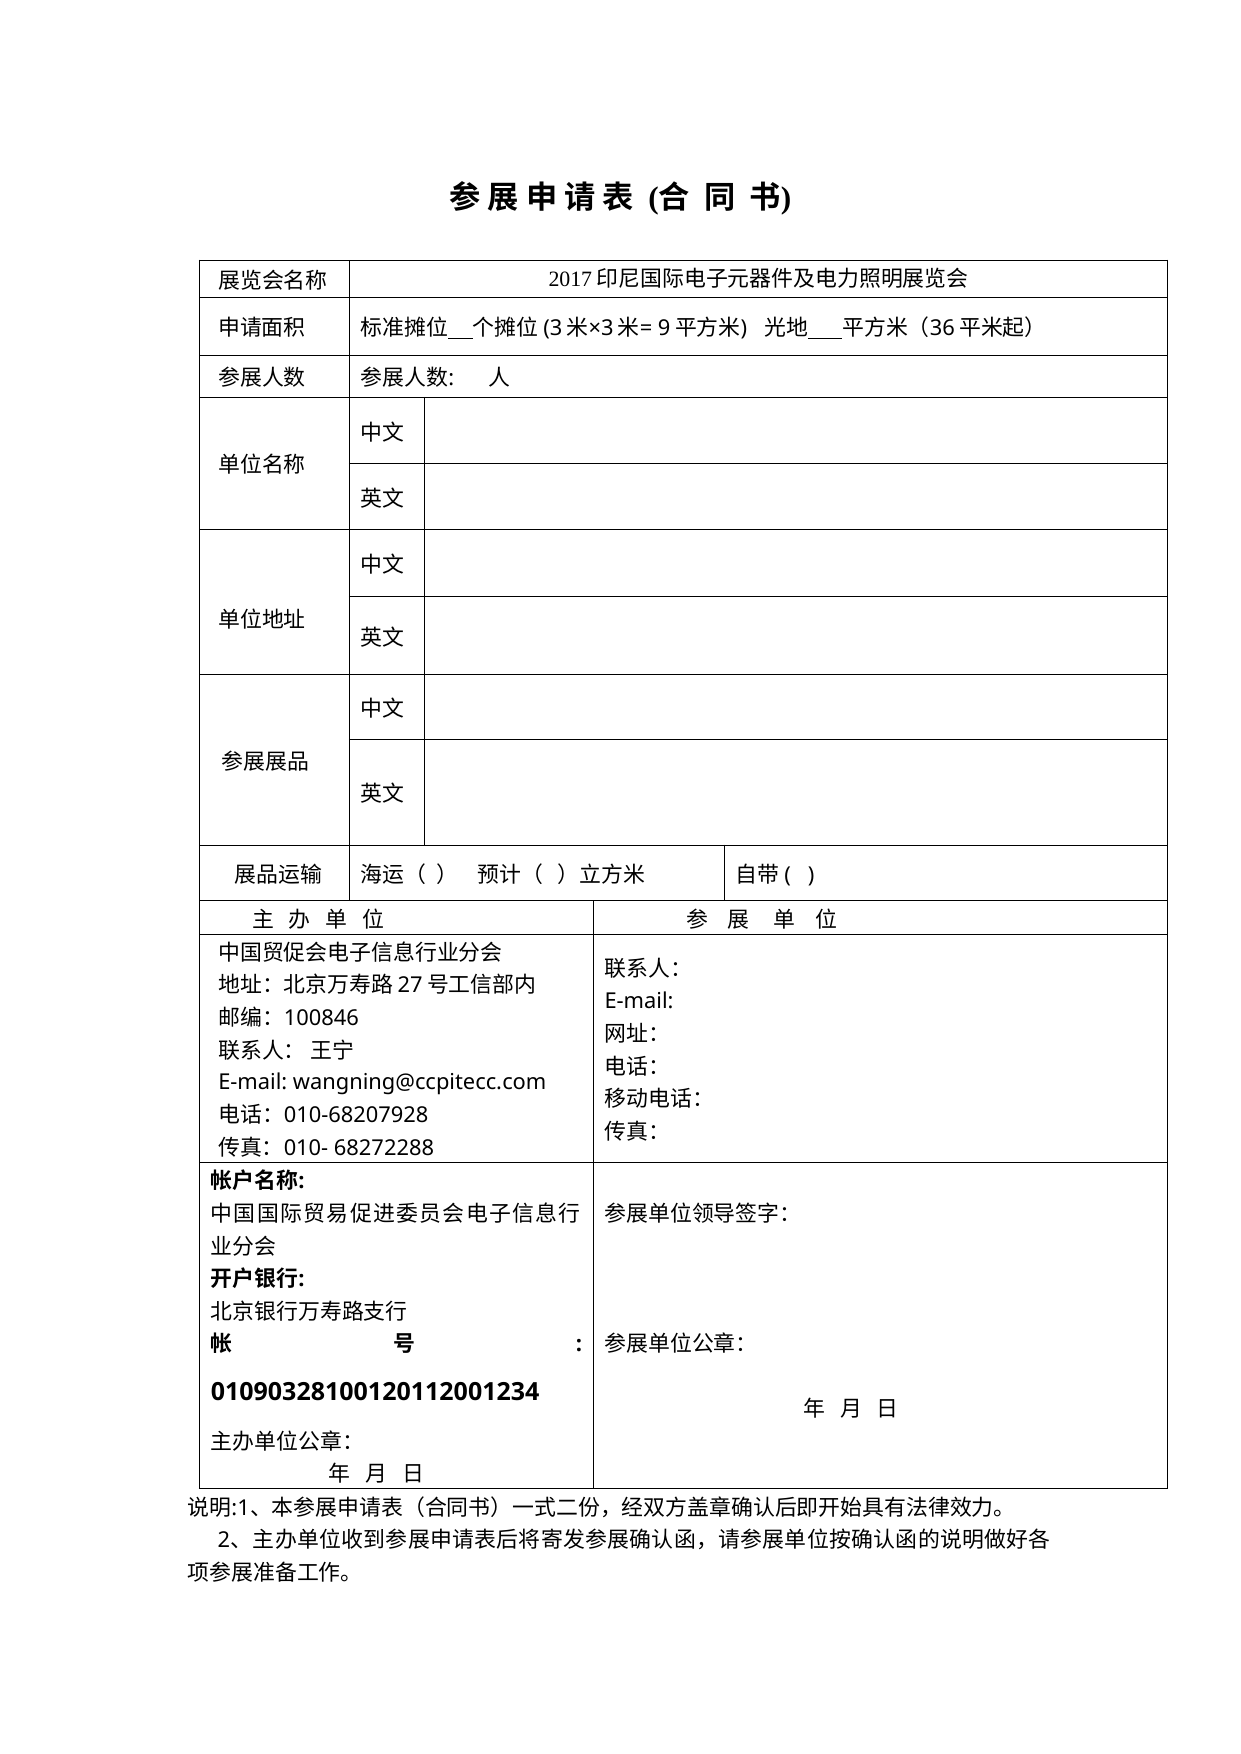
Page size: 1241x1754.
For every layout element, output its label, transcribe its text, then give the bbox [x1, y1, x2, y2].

table_cell 单位地址 [200, 530, 349, 674]
table_header 2017印尼国际电子元器件及电力照明展览会 [350, 261, 1167, 297]
table_cell 参展展品 [200, 675, 349, 844]
table_cell 中文 [350, 530, 424, 596]
table_cell [425, 530, 1167, 596]
table_cell 中国贸促会电子信息行业分会 地址：北京万寿路27号工信部内 邮编：100846 联系人： 王宁 E-mail: wangning@ccpitecc.com 电话：010-68207928 传真：010- 68272288 [200, 935, 593, 1162]
table_cell 展品运输 [200, 846, 349, 900]
table_cell 英文 [350, 597, 424, 674]
table_cell [425, 740, 1167, 844]
table_cell 参 展 单 位 [594, 901, 1167, 934]
table_cell 英文 [350, 740, 424, 844]
table_cell [425, 464, 1167, 529]
table_cell 单位名称 [200, 398, 349, 529]
table_cell 自带 ( ) [725, 846, 1167, 900]
table_cell 参展人数: 人 [350, 356, 1167, 397]
text 参 展 申 请 表 (合 同 书) [187, 162, 1053, 227]
table_cell 中文 [350, 398, 424, 463]
table_cell 帐户名称: 中国国际贸易促进委员会电子信息行业分会 开户银行: 北京银行万寿路支行 帐号: 01090328100120112001234 主办单位公章： 年 月 日 [200, 1163, 593, 1488]
table_cell 英文 [350, 464, 424, 529]
table_cell 中文 [350, 675, 424, 739]
table_cell [425, 675, 1167, 739]
table_header 展览会名称 [200, 261, 349, 297]
table_cell 申请面积 [200, 298, 349, 354]
table_cell [425, 597, 1167, 674]
text 2、主办单位收到参展申请表后将寄发参展确认函，请参展单位按确认函的说明做好各项参展准备工作。 [187, 1522, 1053, 1587]
table_cell 海运（ ） 预计（ ）立方米 [350, 846, 724, 900]
table_cell 联系人： E-mail: 网址： 电话： 移动电话： 传真： [594, 935, 1167, 1162]
table_cell [425, 398, 1167, 463]
table_cell 参展单位领导签字： 参展单位公章： 年 月 日 [594, 1163, 1167, 1488]
table_cell 主 办 单 位 [200, 901, 593, 934]
table_cell 参展人数 [200, 356, 349, 397]
text 说明:1、本参展申请表（合同书）一式二份，经双方盖章确认后即开始具有法律效力。 [187, 1489, 1053, 1522]
table_cell 标准摊位 个摊位 (×= ) 光地 平方米（36平米起） [350, 298, 1167, 354]
